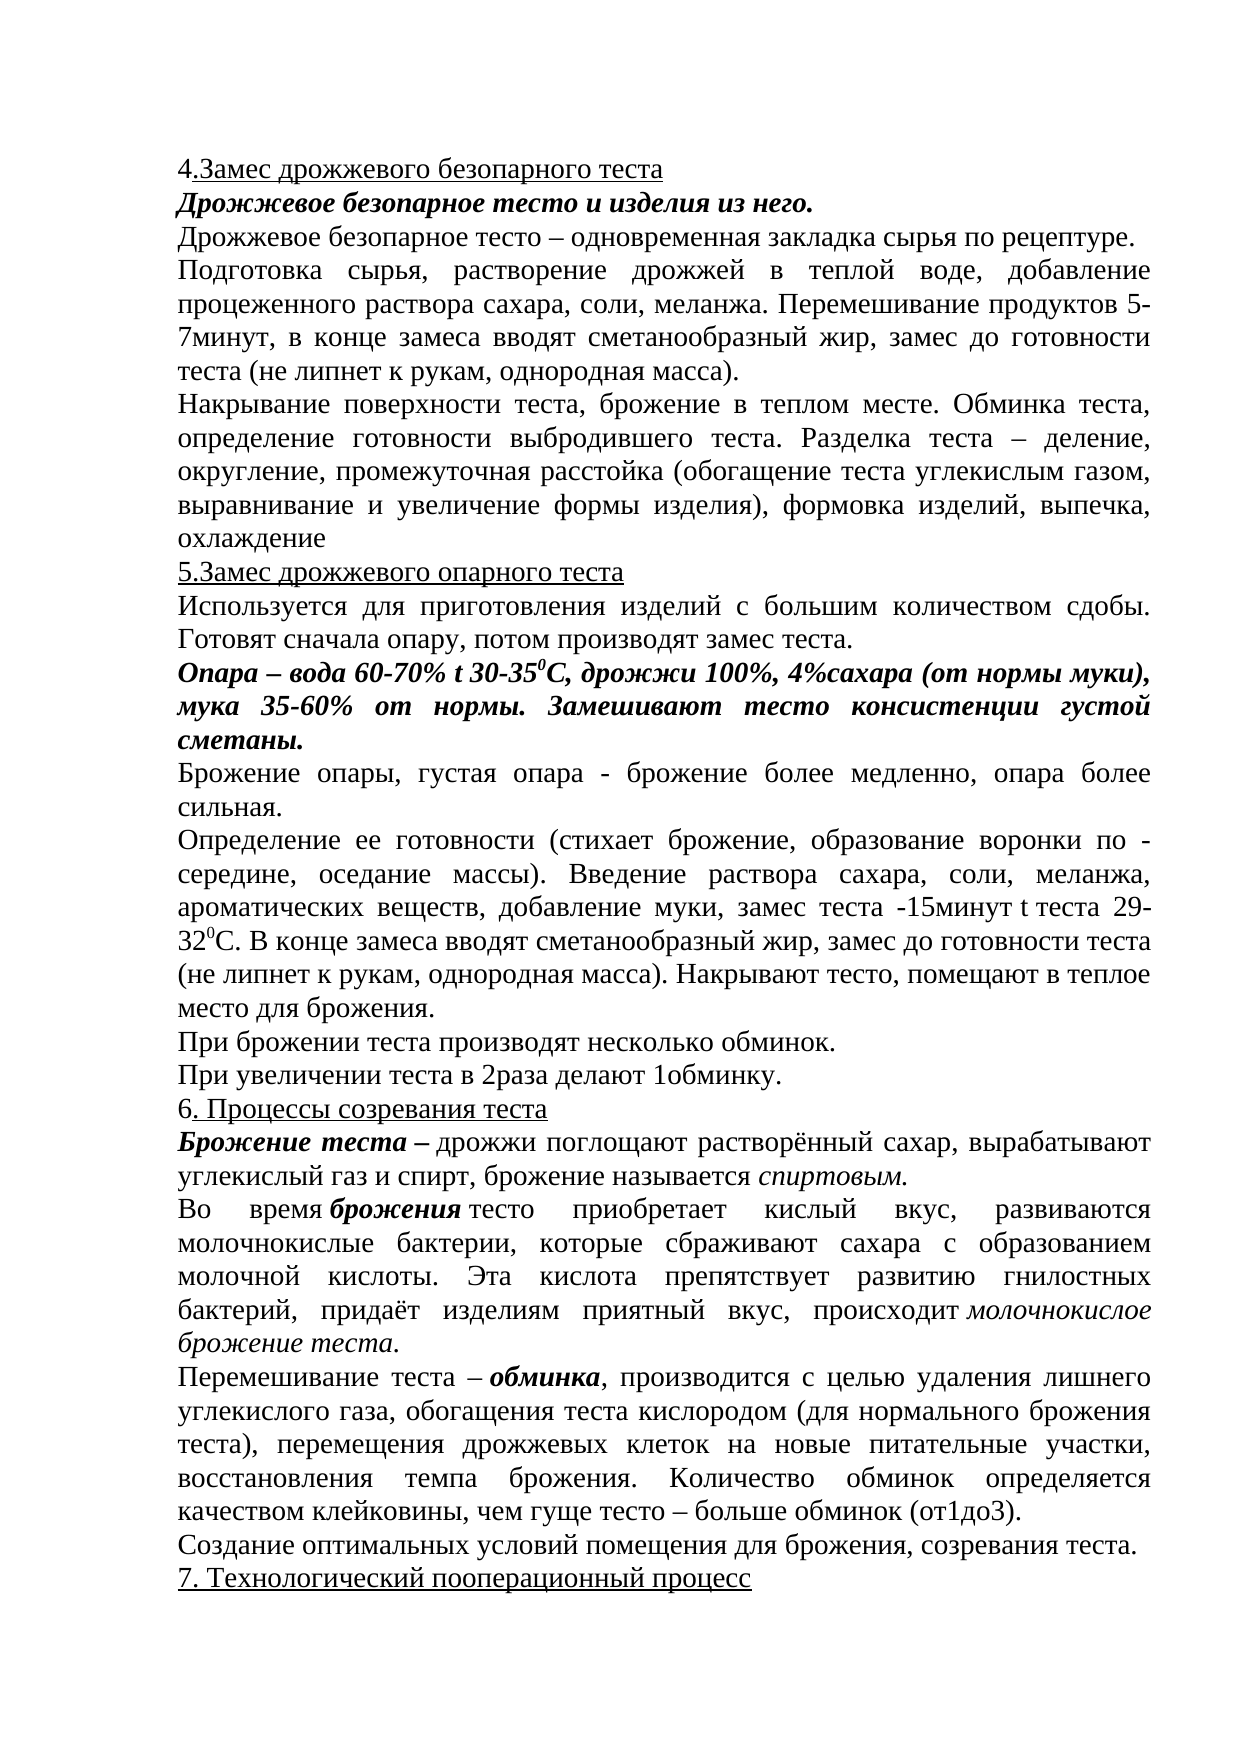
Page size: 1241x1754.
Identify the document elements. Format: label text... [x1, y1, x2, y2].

text При брожении теста производят несколько обминок. [177, 1024, 1152, 1057]
text Во время брожения тесто приобретает кислый вкус, развиваются молочнокислые бактерии, которые сбраживают сахара с образованием молочной кислоты. Эта кислота препятствует развитию гнилостных бактерий, придаёт изделиям приятный вкус, происходит молочнокислое брожение теста. [177, 1191, 1152, 1359]
text Дрожжевое безопарное тесто и изделия из него. [177, 185, 1152, 219]
text Брожение теста – дрожжи поглощают растворённый сахар, вырабатывают углекислый газ и спирт, брожение называется спиртовым. [177, 1124, 1152, 1191]
text 7. Технологический пооперационный процесс [177, 1560, 1152, 1594]
text 4.Замес дрожжевого безопарного теста [177, 152, 1152, 185]
text Накрывание поверхности теста, брожение в теплом месте. Обминка теста, определение готовности выбродившего теста. Разделка теста – деление, округление, промежуточная расстойка (обогащение теста углекислым газом, выравнивание и увеличение формы изделия), формовка изделий, выпечка, охлаждение [177, 386, 1152, 554]
text 6. Процессы созревания теста [177, 1091, 1152, 1124]
text При увеличении теста в 2раза делают 1обминку. [177, 1057, 1152, 1091]
text Определение ее готовности (стихает брожение, образование воронки по - середине, оседание массы). Введение раствора сахара, соли, меланжа, ароматических веществ, добавление муки, замес теста -15минут t теста 29-320С. В конце замеса вводят сметанообразный жир, замес до готовности теста (не липнет к рукам, однородная масса). Накрывают тесто, помещают в теплое место для брожения. [177, 822, 1152, 1024]
text 5.Замес дрожжевого опарного теста [177, 554, 1152, 588]
text Используется для приготовления изделий с большим количеством сдобы. Готовят сначала опару, потом производят замес теста. [177, 588, 1152, 655]
text Подготовка сырья, растворение дрожжей в теплой воде, добавление процеженного раствора сахара, соли, меланжа. Перемешивание продуктов 5-7минут, в конце замеса вводят сметанообразный жир, замес до готовности теста (не липнет к рукам, однородная масса). [177, 252, 1152, 386]
text Перемешивание теста – обминка, производится с целью удаления лишнего углекислого газа, обогащения теста кислородом (для нормального брожения теста), перемещения дрожжевых клеток на новые питательные участки, восстановления темпа брожения. Количество обминок определяется качеством клейковины, чем гуще тесто – больше обминок (от1до3). [177, 1359, 1152, 1527]
text Дрожжевое безопарное тесто – одновременная закладка сырья по рецептуре. [177, 219, 1152, 252]
text Брожение опары, густая опара - брожение более медленно, опара более сильная. [177, 755, 1152, 822]
text Создание оптимальных условий помещения для брожения, созревания теста. [177, 1527, 1152, 1560]
text Опара – вода 60-70% t 30-350C, дрожжи 100%, 4%сахара (от нормы муки), мука 35-60% от нормы. Замешивают тесто консистенции густой сметаны. [177, 655, 1152, 755]
